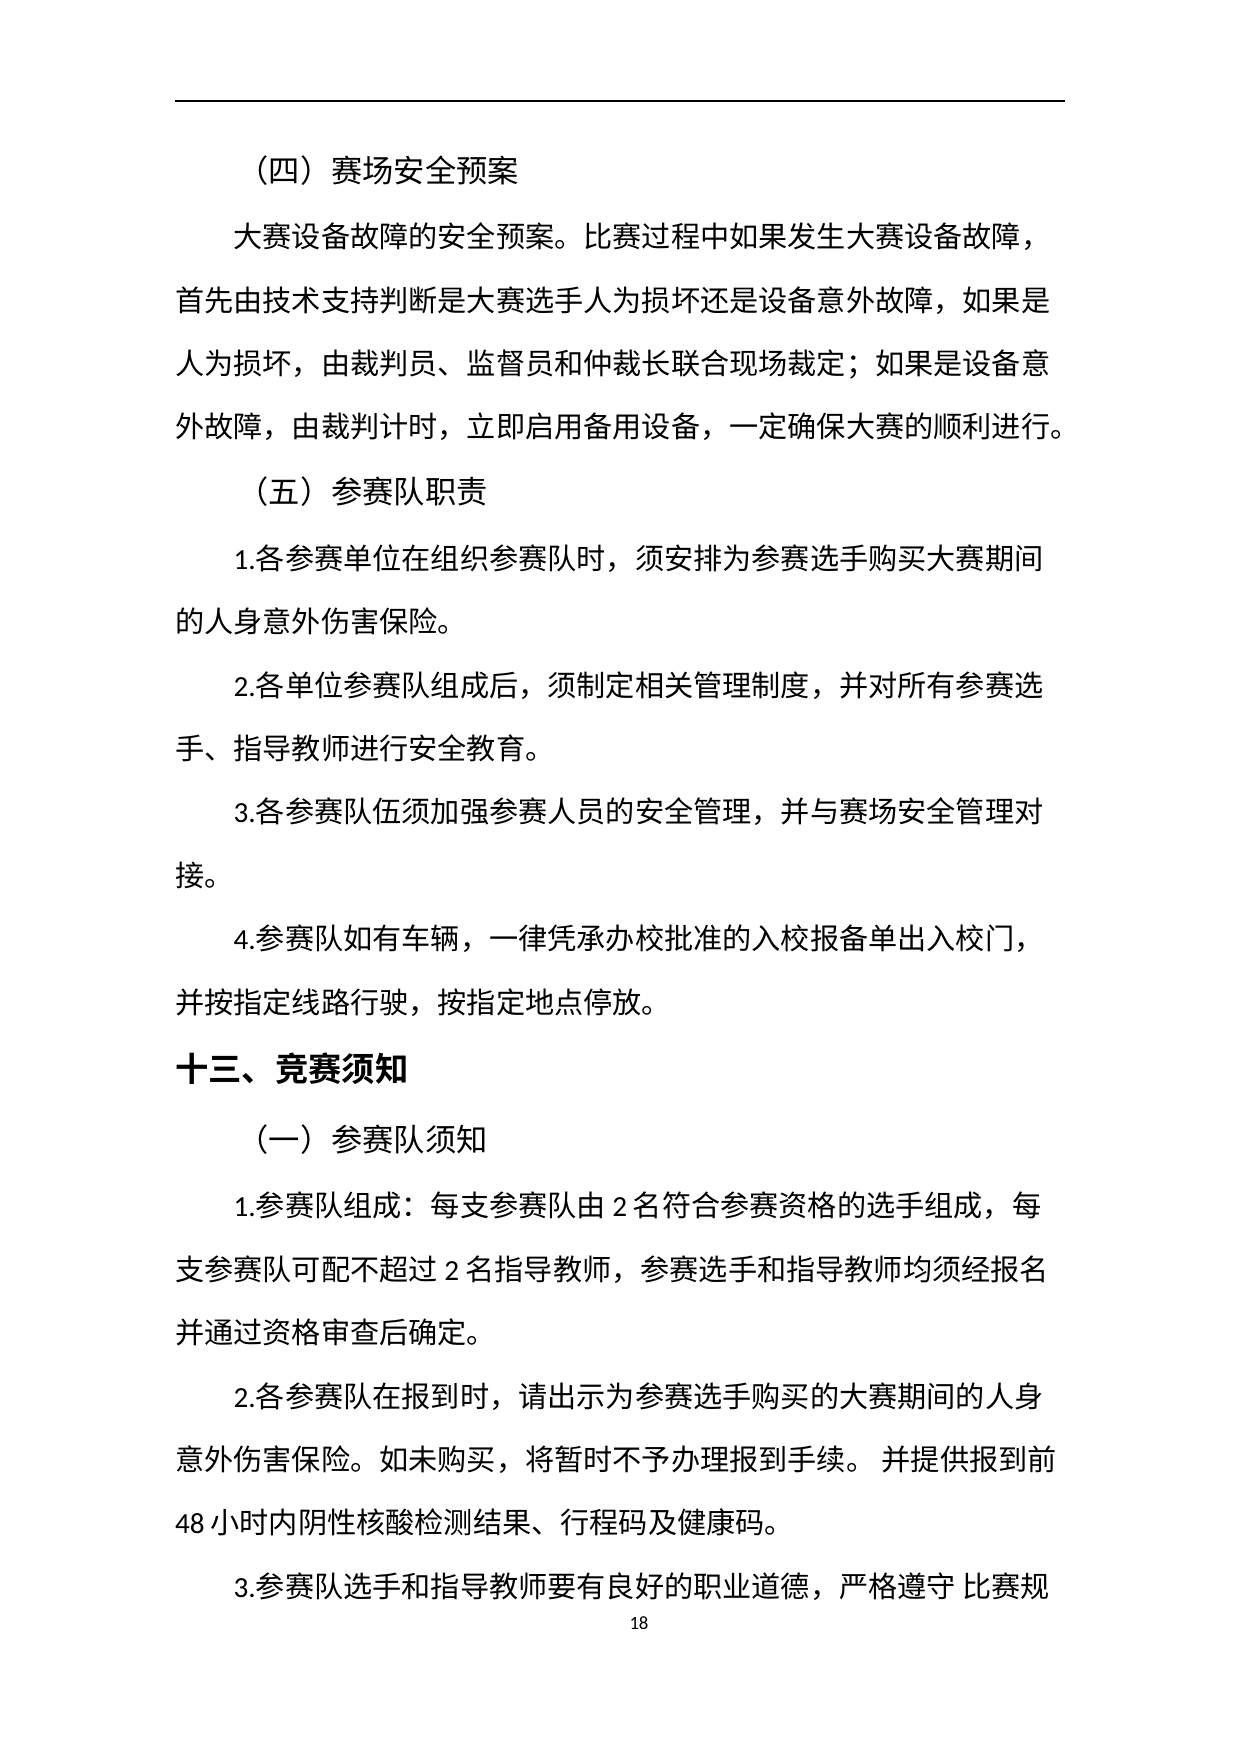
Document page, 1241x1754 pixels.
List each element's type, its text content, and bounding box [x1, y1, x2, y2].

text 1.参赛队组成：每支参赛队由 2名符合参赛资格的选手组成，每支参赛队可配不超过 2 名指导教师，参赛选手和指导教师均须经报名并通过资格审查后确定。 [175, 1183, 1065, 1352]
text 大赛设备故障的安全预案。比赛过程中如果发生大赛设备故障， 首先由技术支持判断是大赛选手人为损坏还是设备意外故障，如果是 [175, 214, 1065, 319]
text 1.各参赛单位在组织参赛队时，须安排为参赛选手购买大赛期间的人身意外伤害保险。 [175, 535, 1065, 641]
text 2.各参赛队在报到时，请出示为参赛选手购买的大赛期间的人身意外伤害保险。如未购买，将暂时不予办理报到手续。 并提供报到前48小时内阴性核酸检测结果、行程码及健康码。 [175, 1373, 1065, 1542]
text 4.参赛队如有车辆，一律凭承办校批准的入校报备单出入校门，并按指定线路行驶，按指定地点停放。 [175, 916, 1065, 1022]
subtitle 十三、竞赛须知 [175, 1043, 1065, 1091]
text 3.各参赛队伍须加强参赛人员的安全管理，并与赛场安全管理对接。 [175, 789, 1065, 895]
text 人为损坏，由裁判员、监督员和仲裁长联合现场裁定；如果是设备意 [175, 341, 1065, 383]
subtitle （一）参赛队须知 [175, 1115, 1065, 1160]
subtitle （五）参赛队职责 [175, 467, 1065, 513]
subtitle （四）赛场安全预案 [175, 146, 1065, 191]
text 外故障，由裁判计时，立即启用备用设备，一定确保大赛的顺利进行。 [175, 404, 1065, 446]
text 2.各单位参赛队组成后，须制定相关管理制度，并对所有参赛选手、指导教师进行安全教育。 [175, 662, 1065, 768]
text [175, 1563, 1065, 1606]
